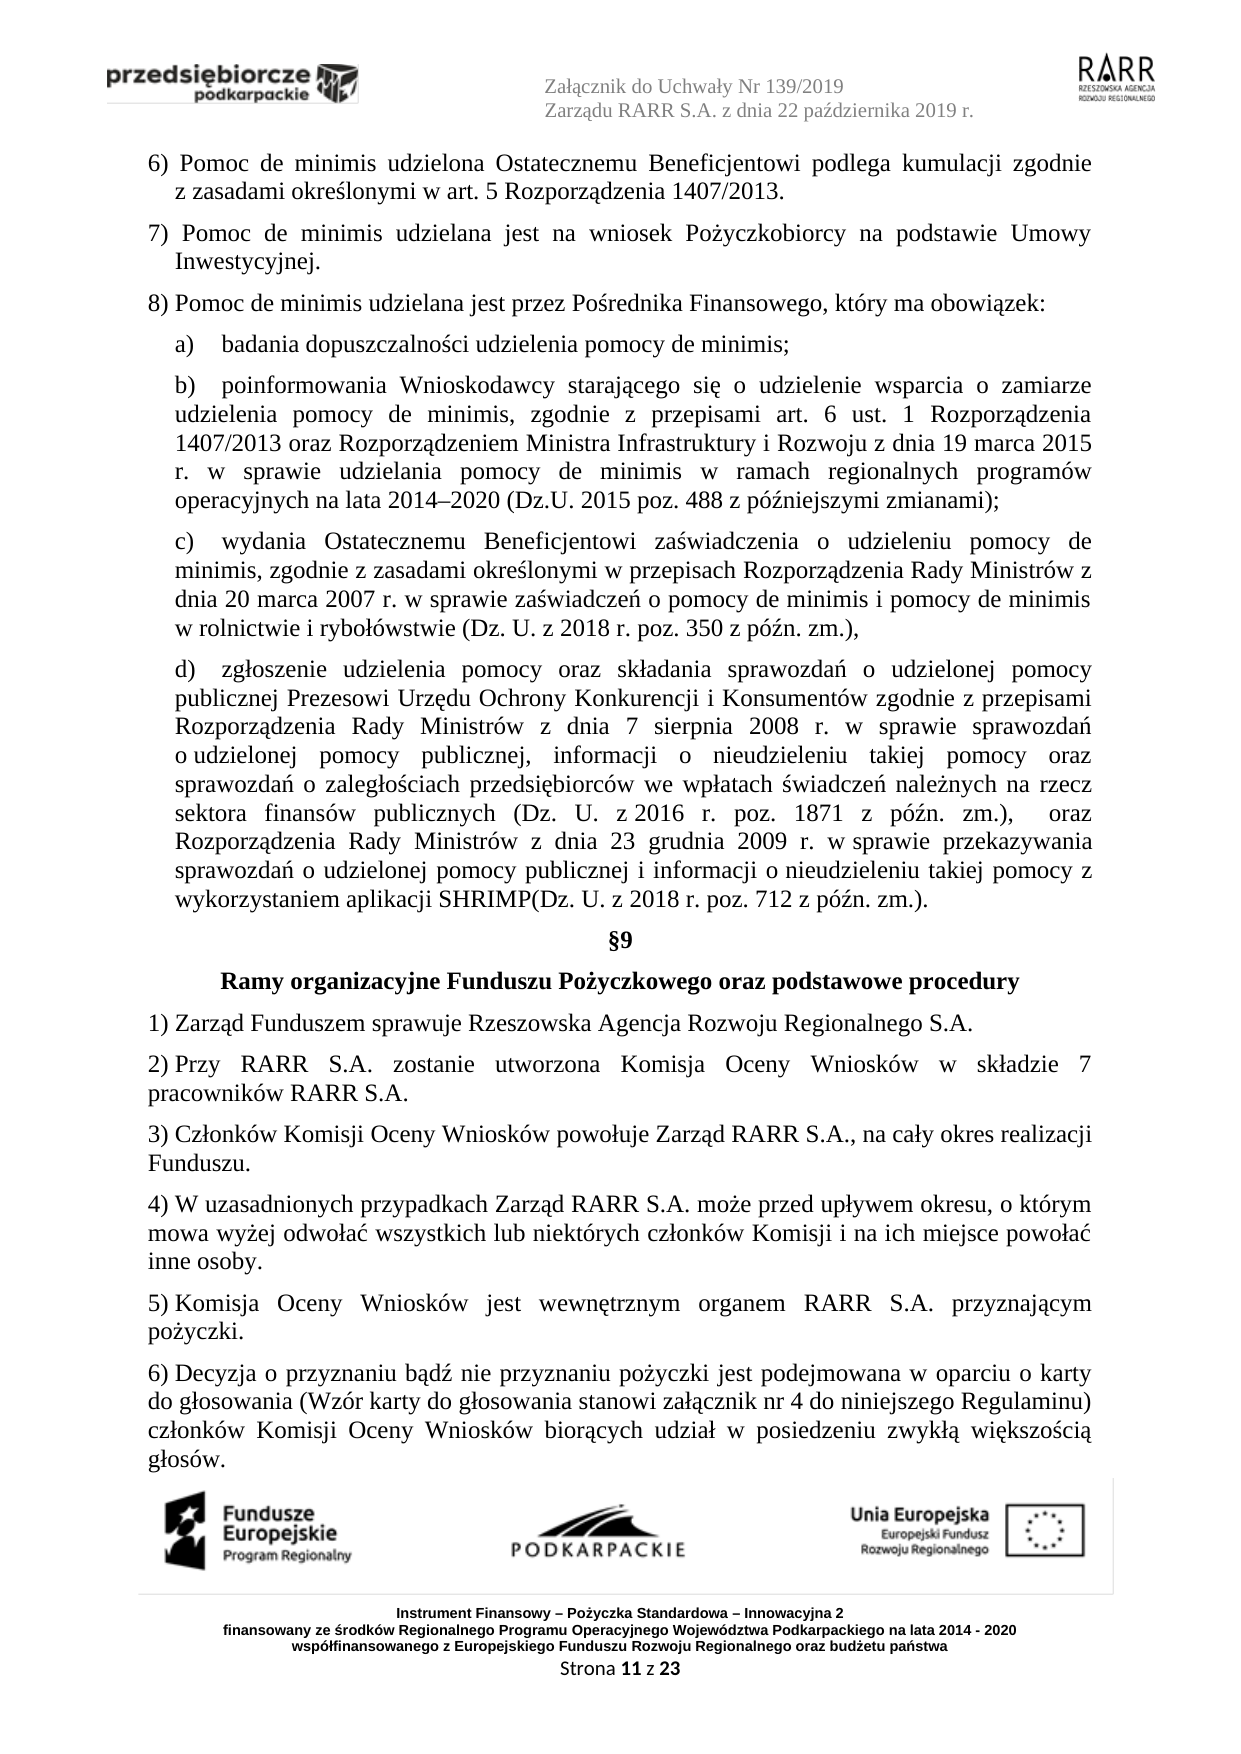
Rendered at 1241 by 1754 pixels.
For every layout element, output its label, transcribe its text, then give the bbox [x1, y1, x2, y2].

picture [107, 64, 360, 105]
text a) badania dopuszczalności udzielenia pomocy de minimis; [148, 329, 1093, 358]
text 4) W uzasadnionych przypadkach Zarząd RARR S.A. może przed upływem okresu, o którym mowa wyżej odwołać wszystkich lub niektórych członków Komisji i na ich miejsce powołać inne osoby. [148, 1189, 1093, 1275]
text 6) Decyzja o przyznaniu bądź nie przyznaniu pożyczki jest podejmowana w oparciu o karty do głosowania (Wzór karty do głosowania stanowi załącznik nr 4 do niniejszego Regulaminu) członków Komisji Oceny Wniosków biorących udział w posiedzeniu zwykłą większością głosów. [148, 1358, 1093, 1473]
text b) poinformowania Wnioskodawcy starającego się o udzielenie wsparcia o zamiarze udzielenia pomocy de minimis, zgodnie z przepisami art. 6 ust. 1 Rozporządzenia 1407/2013 oraz Rozporządzeniem Ministra Infrastruktury i Rozwoju z dnia 19 marca 2015 r. w sprawie udzielania pomocy de minimis w ramach regionalnych programów operacyjnych na lata 2014–2020 (Dz.U. 2015 poz. 488 z późniejszymi zmianami); [148, 370, 1093, 514]
text d) zgłoszenie udzielenia pomocy oraz składania sprawozdań o udzielonej pomocy publicznej Prezesowi Urzędu Ochrony Konkurencji i Konsumentów zgodnie z przepisami Rozporządzenia Rady Ministrów z dnia 7 sierpnia 2008 r. w sprawie sprawozdań o udzielonej pomocy publicznej, informacji o nieudzieleniu takiej pomocy oraz sprawozdań o zaległościach przedsiębiorców we wpłatach świadczeń należnych na rzecz sektora finansów publicznych (Dz. U. z 2016 r. poz. 1871 z późn. zm.), oraz Rozporządzenia Rady Ministrów z dnia 23 grudnia 2009 r. w sprawie przekazywania sprawozdań o udzielonej pomocy publicznej i informacji o nieudzieleniu takiej pomocy z wykorzystaniem aplikacji SHRIMP(Dz. U. z 2018 r. poz. 712 z późn. zm.). [148, 654, 1093, 913]
picture [138, 1478, 1115, 1596]
text 8) Pomoc de minimis udzielana jest przez Pośrednika Finansowego, który ma obowiązek: [148, 288, 1093, 316]
text 3) Członków Komisji Oceny Wniosków powołuje Zarząd RARR S.A., na cały okres realizacji Funduszu. [148, 1119, 1093, 1176]
picture [1060, 39, 1172, 115]
text Ramy organizacyjne Funduszu Pożyczkowego oraz podstawowe procedury [148, 966, 1093, 995]
text 7) Pomoc de minimis udzielana jest na wniosek Pożyczkobiorcy na podstawie Umowy Inwestycyjnej. [148, 218, 1093, 275]
text §9 [148, 925, 1093, 954]
text 5) Komisja Oceny Wniosków jest wewnętrznym organem RARR S.A. przyznającym pożyczki. [148, 1288, 1093, 1345]
text c) wydania Ostatecznemu Beneficjentowi zaświadczenia o udzieleniu pomocy de minimis, zgodnie z zasadami określonymi w przepisach Rozporządzenia Rady Ministrów z dnia 20 marca 2007 r. w sprawie zaświadczeń o pomocy de minimis i pomocy de minimis w rolnictwie i rybołówstwie (Dz. U. z 2018 r. poz. 350 z późn. zm.), [148, 526, 1093, 641]
text 2) Przy RARR S.A. zostanie utworzona Komisja Oceny Wniosków w składzie 7 pracowników RARR S.A. [148, 1049, 1093, 1106]
text 6) Pomoc de minimis udzielona Ostatecznemu Beneficjentowi podlega kumulacji zgodnie z zasadami określonymi w art. 5 Rozporządzenia 1407/2013. [148, 148, 1093, 205]
text 1) Zarząd Funduszem sprawuje Rzeszowska Agencja Rozwoju Regionalnego S.A. [148, 1008, 1093, 1036]
